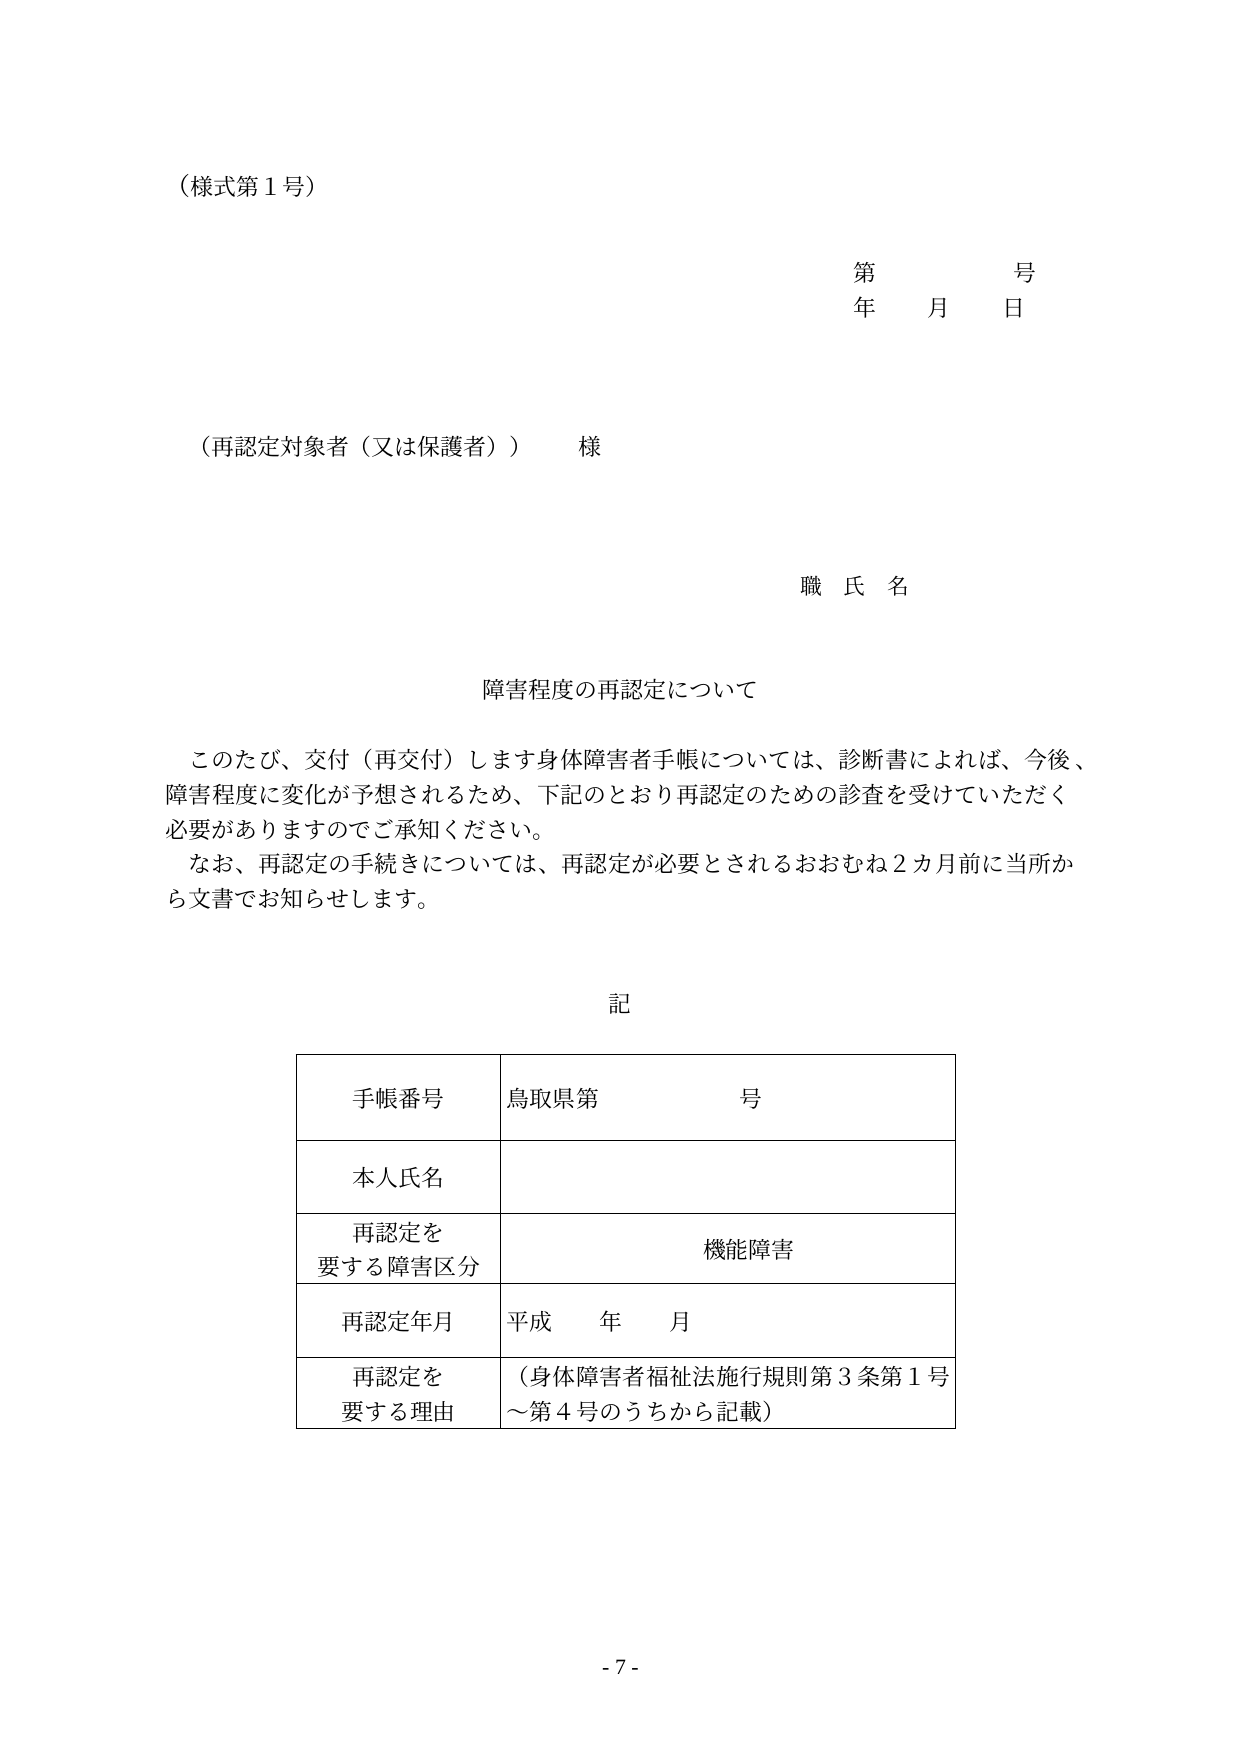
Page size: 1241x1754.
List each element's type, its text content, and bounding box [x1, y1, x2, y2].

table_cell 再認定を 要する障害区分 [297, 1214, 500, 1283]
text このたび、交付（再交付）します身体障害者手帳については、診断書によれば、今後、障害程度に変化が予想されるため、下記のとおり再認定のための診査を受けていただく必要がありますのでご承知ください。 [165, 741, 1075, 846]
table_cell 本人氏名 [297, 1141, 500, 1213]
table_cell 再認定年月 [297, 1284, 500, 1357]
table_header 鳥取県第 号 [501, 1055, 955, 1139]
table_cell 機能障害 [501, 1214, 955, 1283]
table_header 手帳番号 [297, 1055, 500, 1139]
text （再認定対象者（又は保護者）） 様 [165, 428, 1075, 463]
text なお、再認定の手続きについては、再認定が必要とされるおおむね２カ月前に当所から文書でお知らせします。 [165, 846, 1075, 915]
table_cell 平成 年 月 [501, 1284, 955, 1357]
table_cell 再認定を 要する理由 [297, 1358, 500, 1428]
text 職 氏 名 [165, 567, 1075, 602]
text 年 月 日 [165, 289, 1075, 324]
text （様式第１号） [165, 150, 1075, 219]
table_cell （身体障害者福祉法施行規則第３条第１号～第４号のうちから記載） [501, 1358, 955, 1428]
text 障害程度の再認定について [165, 672, 1075, 706]
text 記 [165, 985, 1075, 1019]
text 第 号 [165, 254, 1075, 289]
table_cell [501, 1141, 955, 1213]
